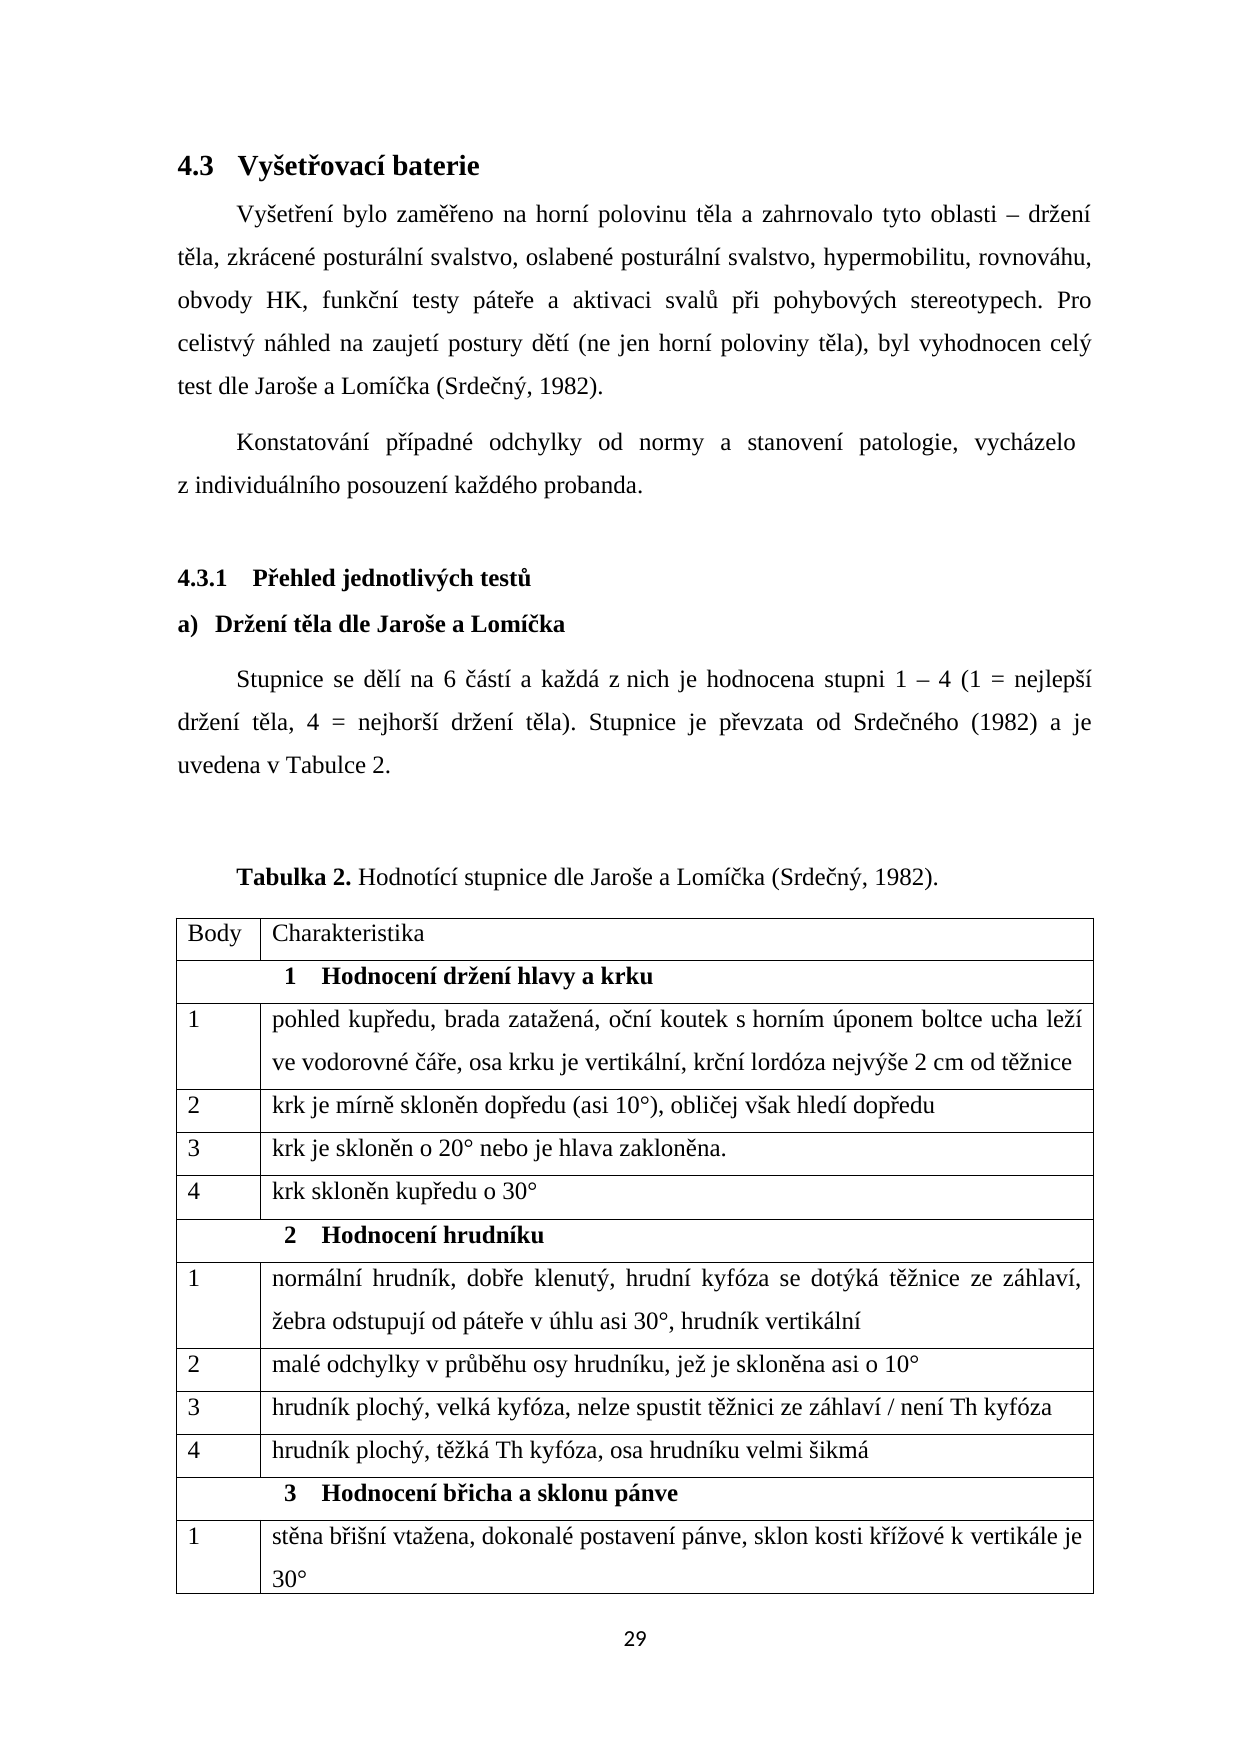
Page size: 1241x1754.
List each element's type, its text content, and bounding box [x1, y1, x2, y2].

table_cell malé odchylky v průběhu osy hrudníku, jež je skloněna asi o 10° [261, 1349, 1093, 1391]
table_cell 3 [177, 1133, 260, 1175]
table_header Body [177, 919, 260, 960]
table_cell 2 [177, 1090, 260, 1132]
list Držení těla dle Jaroše a Lomíčka [177, 609, 1092, 637]
subtitle Vyšetřovací baterie [177, 148, 1092, 181]
table_cell normální hrudník, dobře klenutý, hrudní kyfóza se dotýká těžnice ze záhlaví, žebra odstupují od páteře v úhlu asi 30°, hrudník vertikální [261, 1263, 1093, 1348]
text Konstatování případné odchylky od normy a stanovení patologie, vycházelo z individuálního posouzení každého probanda. [177, 427, 1092, 499]
table_cell pohled kupředu, brada zatažená, oční koutek s horním úponem boltce ucha leží ve vodorovné čáře, osa krku je vertikální, krční lordóza nejvýše 2 cm od těžnice [261, 1004, 1093, 1089]
table_cell Hodnocení hrudníku [177, 1220, 1093, 1262]
table_cell krk je skloněn o 20° nebo je hlava zakloněna. [261, 1133, 1093, 1175]
table_cell Hodnocení držení hlavy a krku [177, 961, 1093, 1003]
text Vyšetření bylo zaměřeno na horní polovinu těla a zahrnovalo tyto oblasti – držení těla, zkrácené posturální svalstvo, oslabené posturální svalstvo, hypermobilitu, rovnováhu, obvody HK, funkční testy páteře a aktivaci svalů při pohybových stereotypech. Pro celistvý náhled na zaujetí postury dětí (ne jen horní poloviny těla), byl vyhodnocen celý test dle Jaroše a Lomíčka (Srdečný, 1982). [177, 199, 1092, 400]
table_cell 4 [177, 1176, 260, 1219]
table_cell 2 [177, 1349, 260, 1391]
table_cell stěna břišní vtažena, dokonalé postavení pánve, sklon kosti křížové k vertikále je 30° [261, 1521, 1093, 1593]
table_header Charakteristika [261, 919, 1093, 960]
table_cell 1 [177, 1263, 260, 1348]
subtitle Přehled jednotlivých testů [177, 563, 1092, 592]
text Tabulka 2. Hodnotící stupnice dle Jaroše a Lomíčka (Srdečný, 1982). [177, 862, 1092, 891]
table_cell krk skloněn kupředu o 30° [261, 1176, 1093, 1219]
table_cell hrudník plochý, velká kyfóza, nelze spustit těžnici ze záhlaví / není Th kyfóza [261, 1392, 1093, 1434]
table_cell krk je mírně skloněn dopředu (asi 10°), obličej však hledí dopředu [261, 1090, 1093, 1132]
table_cell 1 [177, 1521, 260, 1593]
table_cell 3 [177, 1392, 260, 1434]
table_cell 1 [177, 1004, 260, 1089]
text Stupnice se dělí na 6 částí a každá z nich je hodnocena stupni 1 – 4 (1 = nejlepší držení těla, 4 = nejhorší držení těla). Stupnice je převzata od Srdečného (1982) a je uvedena v Tabulce 2. [177, 664, 1092, 779]
table_cell 4 [177, 1435, 260, 1477]
table_cell Hodnocení břicha a sklonu pánve [177, 1478, 1093, 1520]
table_cell hrudník plochý, těžká Th kyfóza, osa hrudníku velmi šikmá [261, 1435, 1093, 1477]
